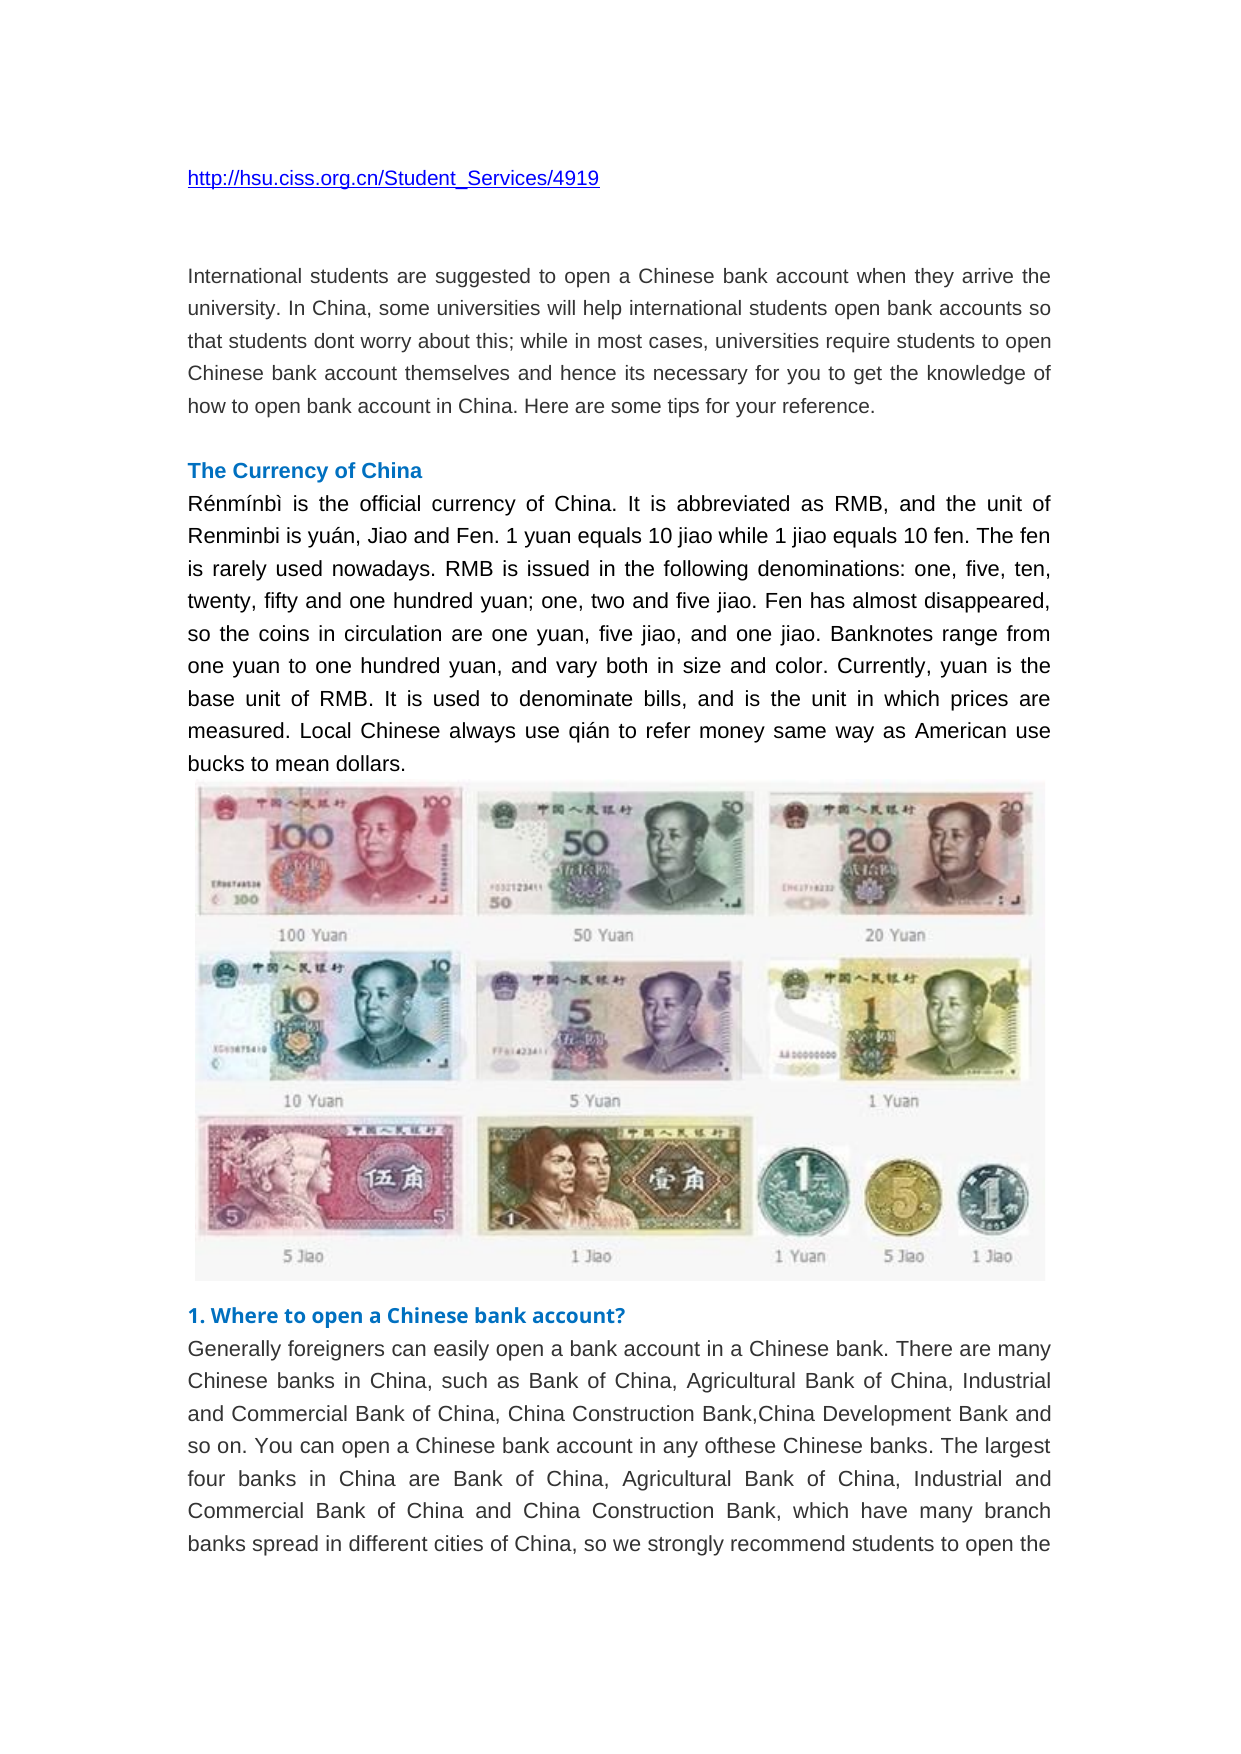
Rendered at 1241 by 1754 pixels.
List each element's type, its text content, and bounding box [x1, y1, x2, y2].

text The Currency of China [187, 454, 1053, 487]
text International students are suggested to open a Chinese bank account when they arrive the university. In China, some universities will help international students open bank accounts so that students dont worry about this; while in most cases, universities require students to open Chinese bank account themselves and hence its necessary for you to get the knowledge of how to open bank account in China. Here are some tips for your reference. [187, 259, 1053, 422]
picture [195, 779, 1045, 1281]
text Rénmínbì is the official currency of China. It is abbreviated as RMB, and the unit of Renminbi is yuán, Jiao and Fen. 1 yuan equals 10 jiao while 1 jiao equals 10 fen. The fen is rarely used nowadays. RMB is issued in the following denominations: one, five, ten, twenty, fifty and one hundred yuan; one, two and five jiao. Fen has almost disappeared, so the coins in circulation are one yuan, five jiao, and one jiao. Banknotes range from one yuan to one hundred yuan, and vary both in size and color. Currently, yuan is the base unit of RMB. It is used to denominate bills, and is the unit in which prices are measured. Local Chinese always use qián to refer money same way as American use bucks to mean dollars. [187, 487, 1053, 779]
text http://hsu.ciss.org.cn/Student_Services/4919 [187, 162, 1053, 194]
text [187, 1299, 1053, 1559]
